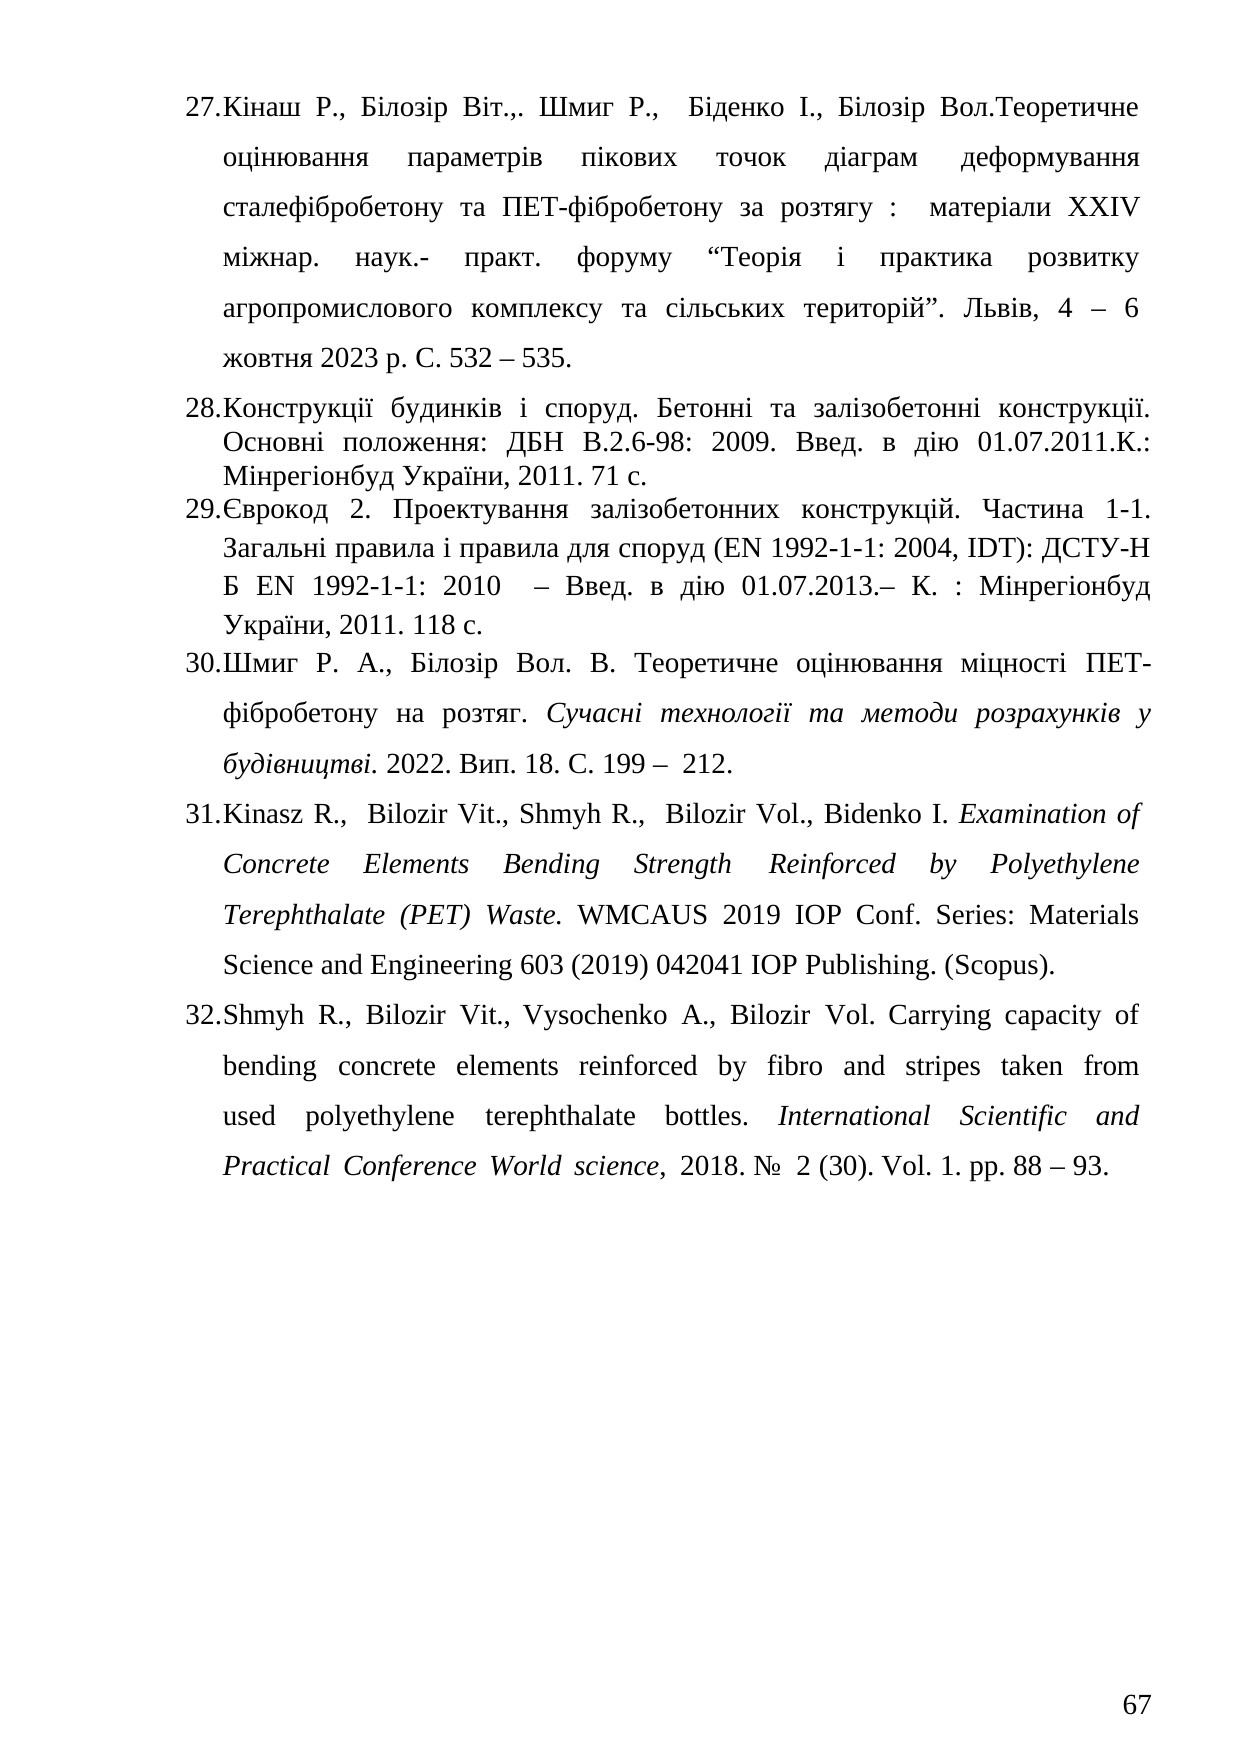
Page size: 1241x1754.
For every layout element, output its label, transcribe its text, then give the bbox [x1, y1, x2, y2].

list Kinasz R., Bilozir Vit., Shmyh R., Bilozir Vol., Bidenko I. Examination of Concrete Elements Bending Strength Reinforced by Polyethylene Terephthalate (PET) Waste. WMCAUS 2019 IOP Conf. Series: Materials Science and Engineering 603 (2019) 042041 IOP Publishing. (Scopus). [185, 796, 1140, 981]
list Конструкції будинків і споруд. Бетонні та залізобетонні конструкції. Основні положення: ДБН В.2.6-98: 2009. Введ. в дію 01.07.2011.К.: Мінрегіонбуд України, 2011. 71 с. [185, 391, 1152, 491]
subtitle Кінаш Р., Білозір Віт.,. Шмиг Р., Біденко І., Білозір Вол.Теоретичне оцінювання параметрів пікових точок діаграм деформування сталефібробетону та ПЕТ-фібробетону за розтягу : матеріали ХХІV міжнар. наук.- практ. форуму “Теорія і практика розвитку агропромислового комплексу та сільських територій”. Львів, 4 – 6 жовтня 2023 р. С. 532 – 535. [185, 89, 1140, 374]
list Шмиг Р. А., Білозір Вол. В. Теоретичне оцінювання міцності ПЕТ-фібробетону на розтяг. Сучасні технології та методи розрахунків у будівництві. 2022. Вип. 18. С. 199 – 212. [185, 645, 1152, 779]
list Shmyh R., Bilozir Vit., Vysochenko A., Bilozir Vol. Сarrying capacity of bending concrete elements reinforced by fibro and stripes taken from used polyethylene terephthalate bottles. International Scientific and Practical Conference World science, 2018. № 2 (30). Vol. 1. pp. 88 – 93. [185, 997, 1140, 1182]
list Єврокод 2. Проектування залізобетонних конструкцій. Частина 1-1. Загальні правила і правила для споруд (EN 1992-1-1: 2004, IDT): ДСТУ-Н Б EN 1992-1-1: 2010 – Введ. в дію 01.07.2013.– К. : Мінрегіонбуд України, 2011. 118 с. [185, 491, 1152, 640]
